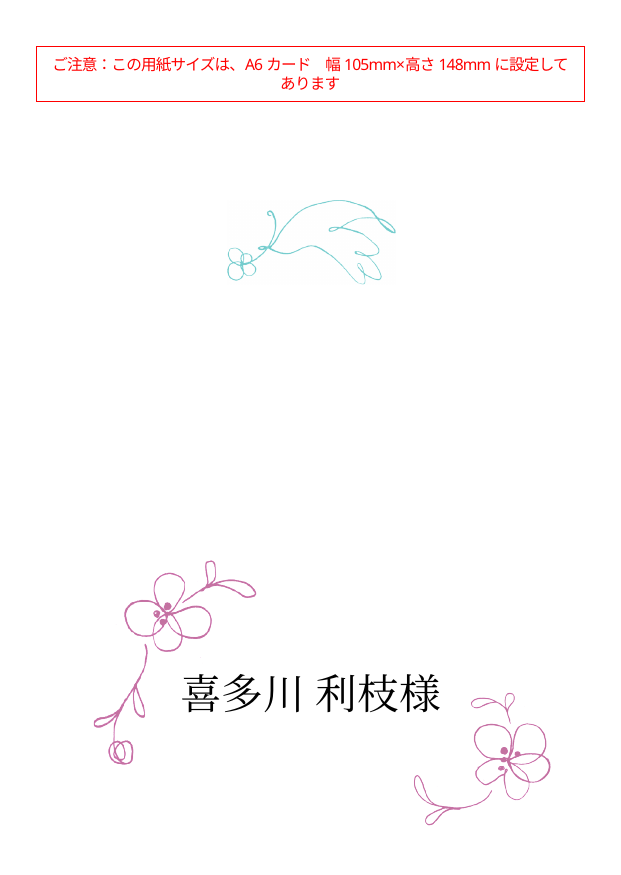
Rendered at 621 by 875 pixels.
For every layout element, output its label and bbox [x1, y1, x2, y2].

picture [226, 200, 396, 285]
picture [413, 692, 551, 826]
picture [93, 559, 257, 766]
